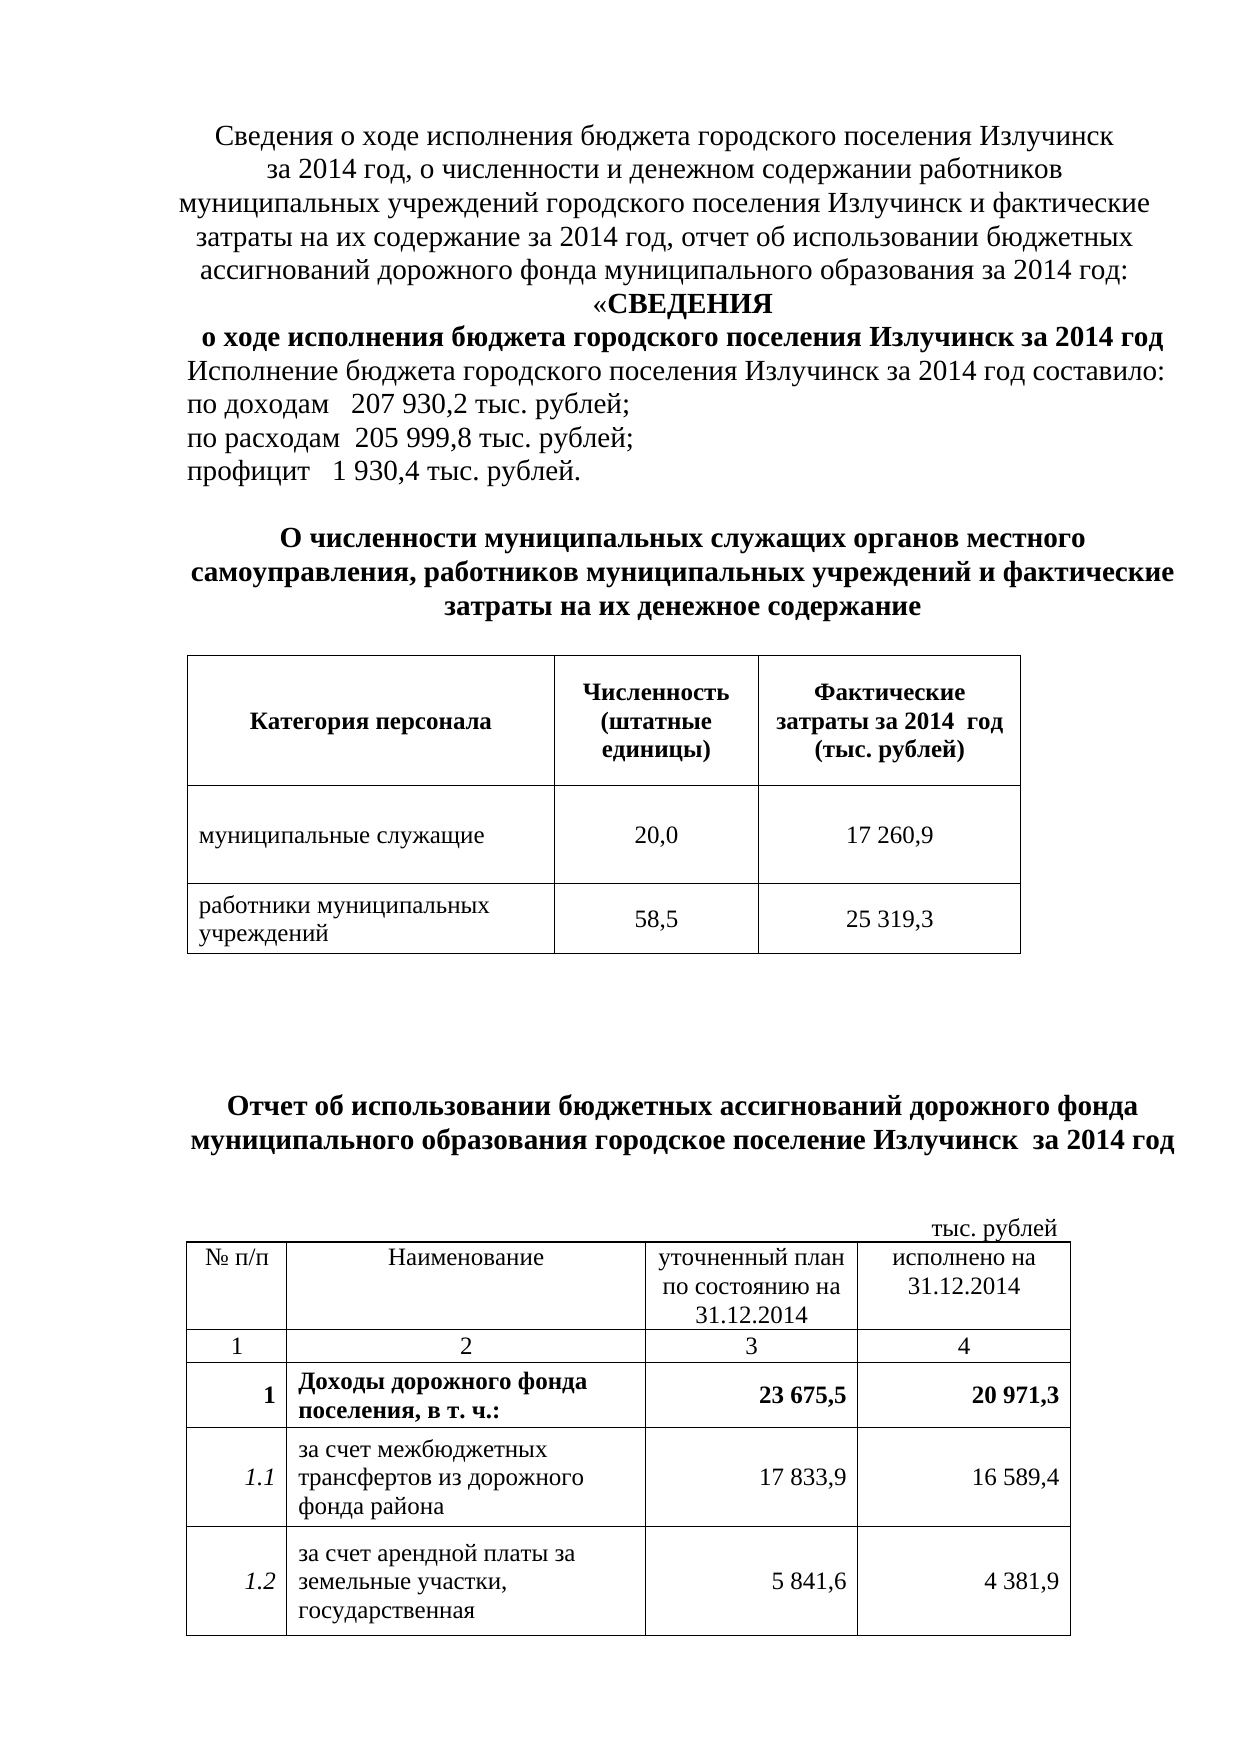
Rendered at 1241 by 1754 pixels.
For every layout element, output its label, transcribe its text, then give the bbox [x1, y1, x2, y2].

table_cell о ходе исполнения бюджета городского поселения Излучинск за 2014 год [176, 319, 1190, 353]
table_header «СВЕДЕНИЯ [176, 286, 1190, 319]
text Сведения о ходе исполнения бюджета городского поселения Излучинск [177, 118, 1152, 152]
text за 2014 год, о численности и денежном содержании работников муниципальных учреждений городского поселения Излучинск и фактические затраты на их содержание за 2014 год, отчет об использовании бюджетных ассигнований дорожного фонда муниципального образования за 2014 год: [177, 152, 1152, 286]
